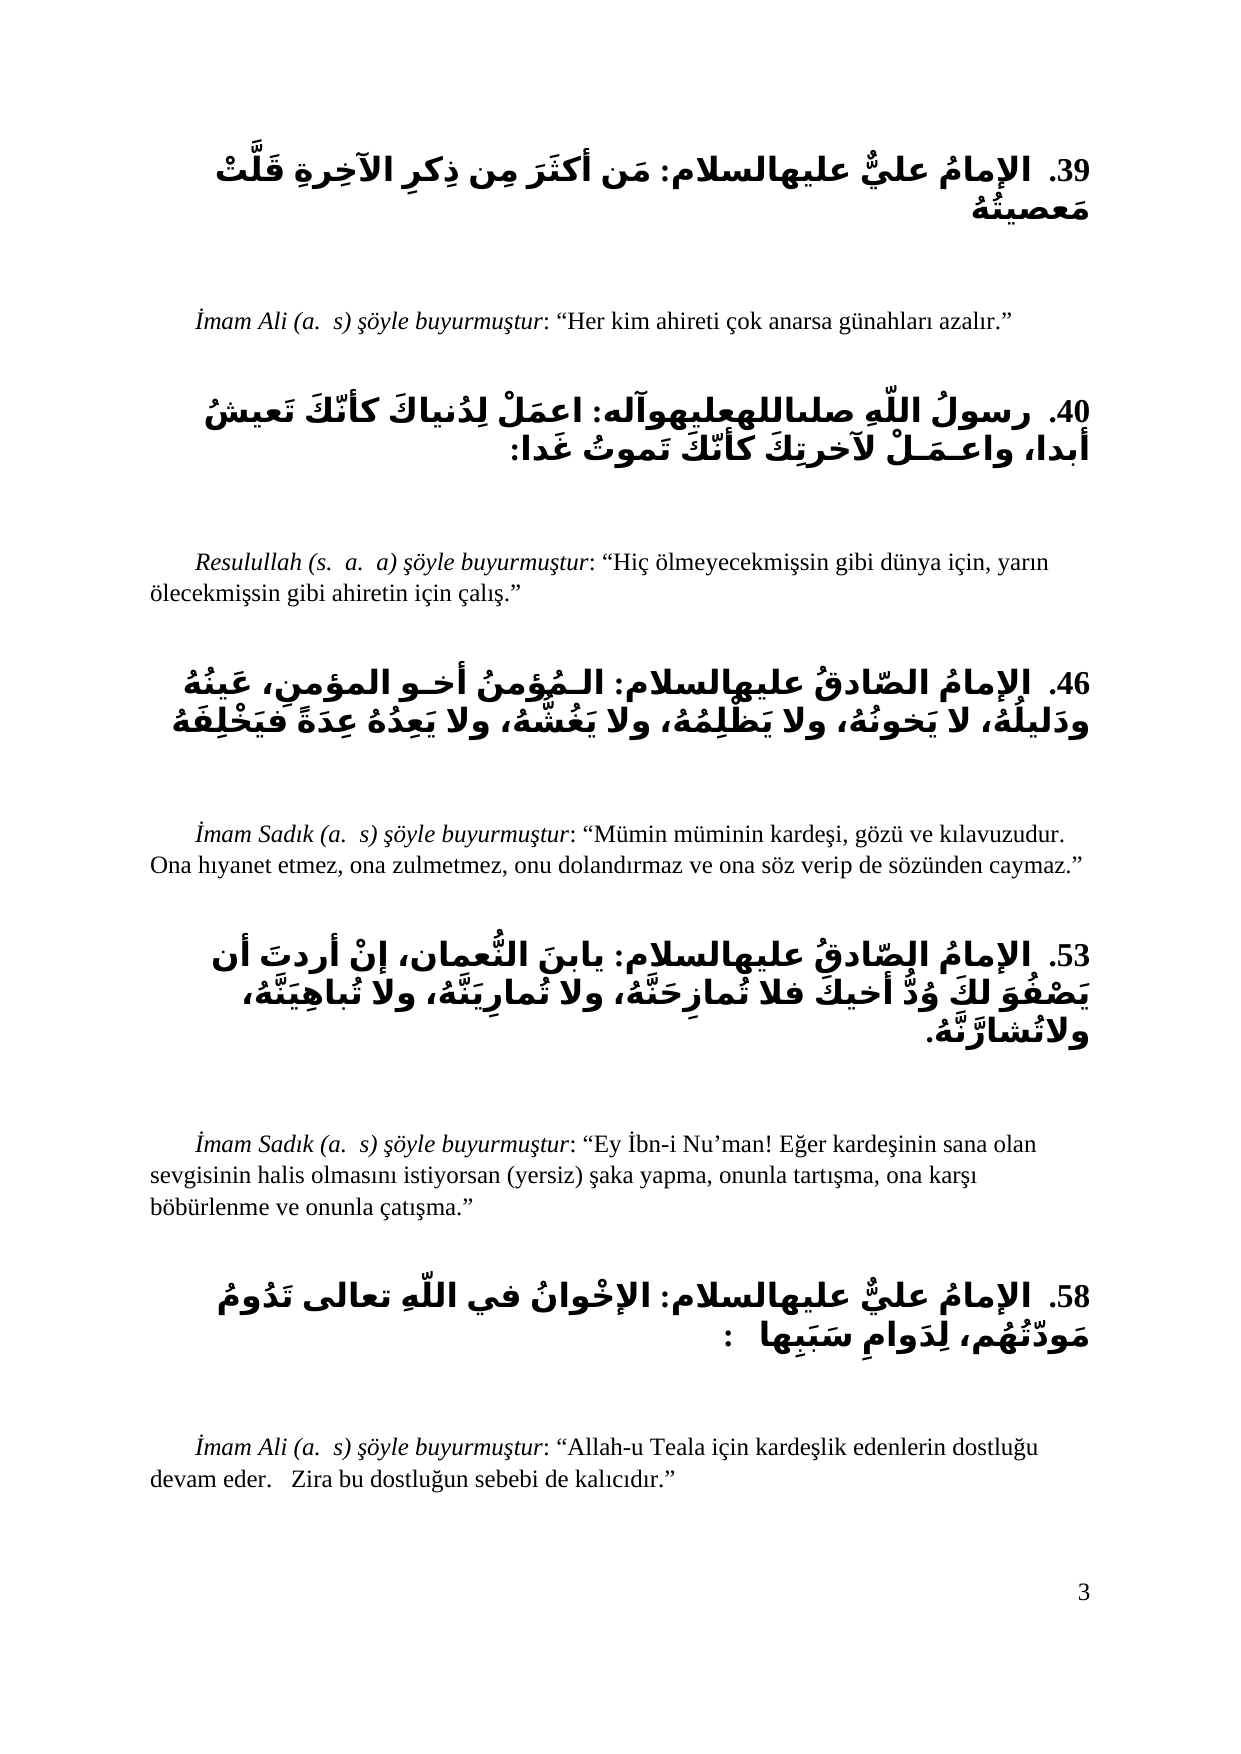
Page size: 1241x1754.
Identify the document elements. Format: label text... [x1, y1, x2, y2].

text İmam Sadık (a. s) şöyle buyurmuştur: “Mümin müminin kardeşi, gözü ve kılavuzudur. Ona hıyanet etmez, ona zulmetmez, onu dolandırmaz ve ona söz verip de sözünden caymaz.” [150, 816, 1090, 879]
subtitle 46. الإمامُ الصّادقُ عليه‏السلام: الـمُؤمنُ أخـو المؤمنِ، عَينُهُ ودَليلُهُ، لا يَخونُهُ، ولا يَظْلِمُهُ، ولا يَغُشُّهُ، ولا يَعِدُهُ عِدَةً فيَخْلِفَهُ [150, 663, 1090, 739]
text İmam Sadık (a. s) şöyle buyurmuştur: “Ey İbn-i Nu’man! Eğer kardeşinin sana olan sevgisinin halis olmasını istiyorsan (yersiz) şaka yapma, onunla tartışma, ona karşı böbürlenme ve onunla çatışma.” [150, 1127, 1090, 1220]
subtitle 58. الإمامُ عليٌّ عليه‏السلام: الإخْوانُ في اللّه‏ِ تعالى تَدُومُ مَودّتُهُم، لِدَوامِ سَبَبِها ‏ ‏ : [150, 1277, 1090, 1353]
text İmam Ali (a. s) şöyle buyurmuştur: “Her kim ahireti çok anarsa günahları azalır.” [150, 303, 1090, 334]
subtitle 40. رسولُ اللّه‏ِ صلى‏الله‏عليه‏و‏آله: اعمَلْ لِدُنياكَ كأنّكَ تَعيشُ أبدا، واعـمَـلْ لآخرتِكَ كأنّكَ تَموتُ غَدا: [150, 391, 1090, 467]
subtitle 53. الإمامُ الصّادقُ عليه‏السلام: يابنَ النُّعمان، إنْ أردتَ أن يَصْفُوَ لكَ وُدُّ أخيكَ فلا تُمازِحَنَّهُ، ولا تُمارِيَنَّهُ، ولا تُباهِيَنَّهُ، ولاتُشارَّنَّهُ. [150, 935, 1090, 1050]
text Resulullah (s. a. a) şöyle buyurmuştur: “Hiç ölmeyecekmişsin gibi dünya için, yarın ölecekmişsin gibi ahiretin için çalış.” [150, 544, 1090, 607]
text İmam Ali (a. s) şöyle buyurmuştur: “Allah-u Teala için kardeşlik edenlerin dostluğu devam eder. Zira bu dostluğun sebebi de kalıcıdır.” [150, 1430, 1090, 1492]
subtitle 39. الإمامُ عليٌّ عليه‏السلام: مَن أكثَرَ مِن ذِكرِ الآخِرةِ قَلَّتْ مَعصيتُهُ [150, 150, 1090, 227]
